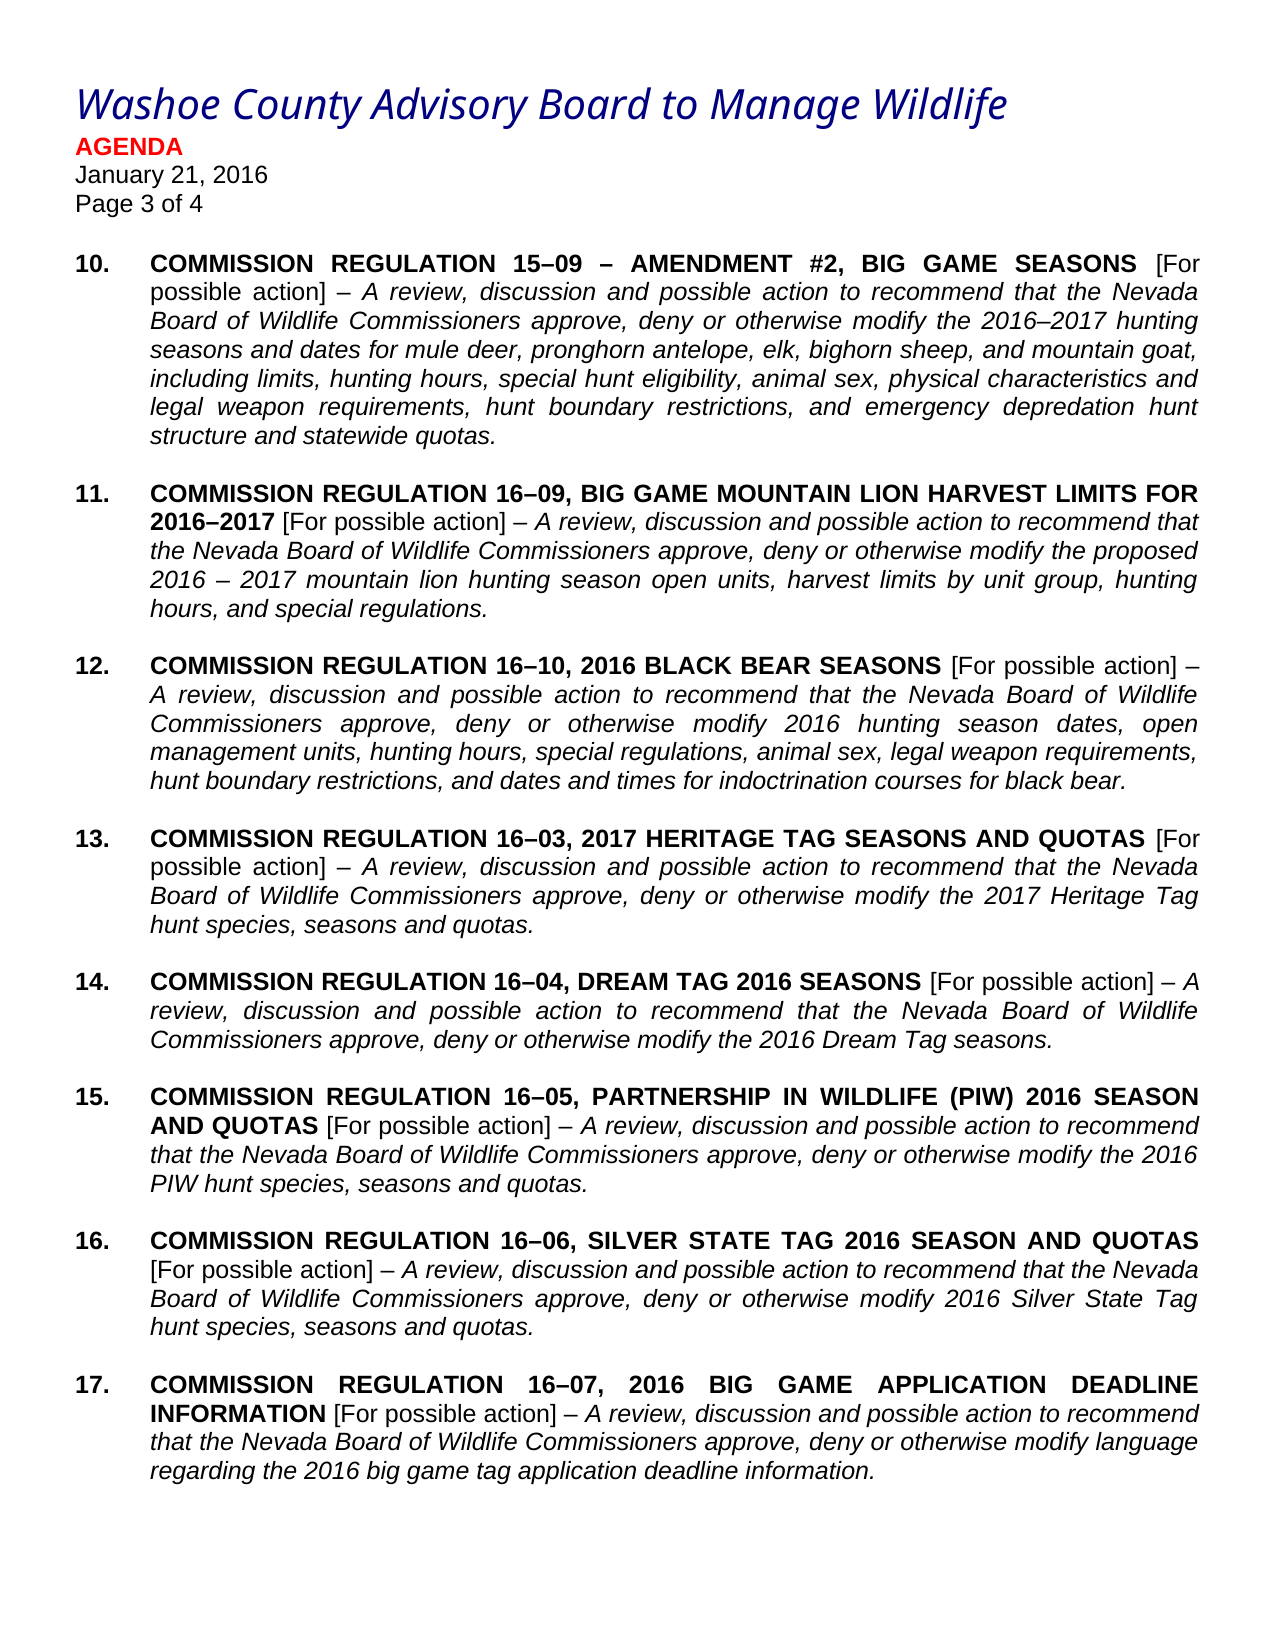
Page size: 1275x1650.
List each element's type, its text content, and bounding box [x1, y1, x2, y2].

text 10. COMMISSION REGULATION 15–09 – AMENDMENT #2, BIG GAME SEASONS [For possible action] – A review, discussion and possible action to recommend that the Nevada Board of Wildlife Commissioners approve, deny or otherwise modify the 2016–2017 hunting seasons and dates for mule deer, pronghorn antelope, elk, bighorn sheep, and mountain goat, including limits, hunting hours, special hunt eligibility, animal sex, physical characteristics and legal weapon requirements, hunt boundary restrictions, and emergency depredation hunt structure and statewide quotas. [75, 248, 1200, 450]
text 17. COMMISSION REGULATION 16–07, 2016 BIG GAME APPLICATION DEADLINE INFORMATION [For possible action] – A review, discussion and possible action to recommend that the Nevada Board of Wildlife Commissioners approve, deny or otherwise modify language regarding the 2016 big game tag application deadline information. [75, 1370, 1200, 1485]
text 16. COMMISSION REGULATION 16–06, SILVER STATE TAG 2016 SEASON AND QUOTAS [For possible action] – A review, discussion and possible action to recommend that the Nevada Board of Wildlife Commissioners approve, deny or otherwise modify 2016 Silver State Tag hunt species, seasons and quotas. [75, 1226, 1200, 1341]
text 15. COMMISSION REGULATION 16–05, PARTNERSHIP IN WILDLIFE (PIW) 2016 SEASON AND QUOTAS [For possible action] – A review, discussion and possible action to recommend that the Nevada Board of Wildlife Commissioners approve, deny or otherwise modify the 2016 PIW hunt species, seasons and quotas. [75, 1082, 1200, 1197]
text 14. COMMISSION REGULATION 16–04, DREAM TAG 2016 SEASONS [For possible action] – A review, discussion and possible action to recommend that the Nevada Board of Wildlife Commissioners approve, deny or otherwise modify the 2016 Dream Tag seasons. [75, 967, 1200, 1053]
text 12. COMMISSION REGULATION 16–10, 2016 BLACK BEAR SEASONS [For possible action] – A review, discussion and possible action to recommend that the Nevada Board of Wildlife Commissioners approve, deny or otherwise modify 2016 hunting season dates, open management units, hunting hours, special regulations, animal sex, legal weapon requirements, hunt boundary restrictions, and dates and times for indoctrination courses for black bear. [75, 651, 1200, 795]
text 11. COMMISSION REGULATION 16–09, BIG GAME MOUNTAIN LION HARVEST LIMITS FOR 2016–2017 [For possible action] – A review, discussion and possible action to recommend that the Nevada Board of Wildlife Commissioners approve, deny or otherwise modify the proposed 2016 – 2017 mountain lion hunting season open units, harvest limits by unit group, hunting hours, and special regulations. [75, 478, 1200, 622]
text 13. COMMISSION REGULATION 16–03, 2017 HERITAGE TAG SEASONS AND QUOTAS [For possible action] – A review, discussion and possible action to recommend that the Nevada Board of Wildlife Commissioners approve, deny or otherwise modify the 2017 Heritage Tag hunt species, seasons and quotas. [75, 823, 1200, 938]
